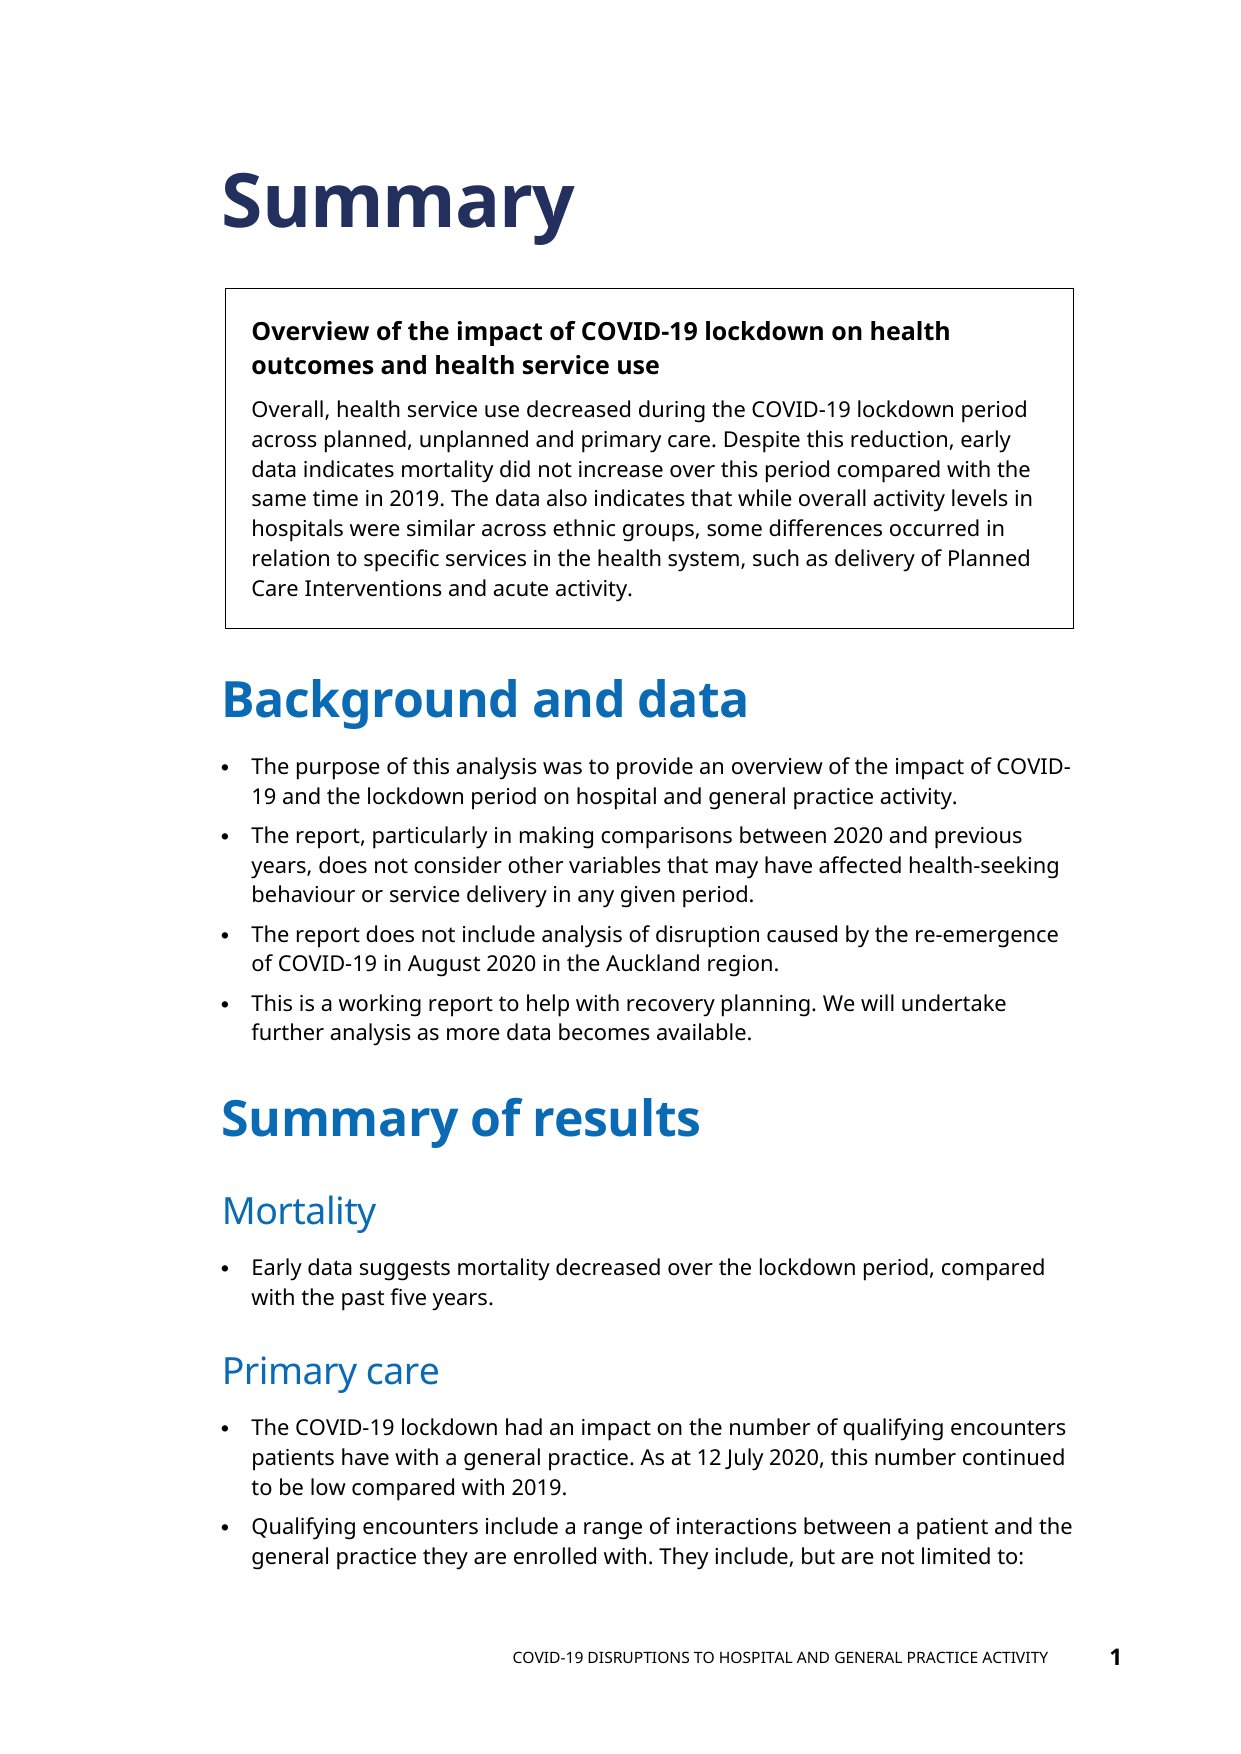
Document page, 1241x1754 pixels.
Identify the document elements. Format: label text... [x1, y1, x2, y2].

text The report does not include analysis of disruption caused by the re-emergence of COVID-19 in August 2020 in the Auckland region. [222, 919, 1078, 978]
text Early data suggests mortality decreased over the lockdown period, compared with the past five years. [222, 1252, 1078, 1311]
subtitle Summary of results [222, 1083, 1078, 1151]
text The purpose of this analysis was to provide an overview of the impact of COVID-19 and the lockdown period on hospital and general practice activity. [222, 751, 1078, 811]
subtitle Summary [222, 148, 1078, 250]
text Overall, health service use decreased during the COVID-19 lockdown period across planned, unplanned and primary care. Despite this reduction, early data indicates mortality did not increase over this period compared with the same time in 2019. The data also indicates that while overall activity levels in hospitals were similar across ethnic groups, some differences occurred in relation to specific services in the health system, such as delivery of Planned Care Interventions and acute activity. [226, 368, 1073, 628]
text The report, particularly in making comparisons between 2020 and previous years, does not consider other variables that may have affected health-seeking behaviour or service delivery in any given period. [222, 820, 1078, 909]
text Overview of the impact of COVID-19 lockdown on health outcomes and health service use [226, 289, 1073, 368]
subtitle Primary care [222, 1345, 1078, 1396]
subtitle Mortality [222, 1184, 1078, 1235]
text The COVID-19 lockdown had an impact on the number of qualifying encounters patients have with a general practice. As at 12 July 2020, this number continued to be low compared with 2019. [222, 1412, 1078, 1502]
subtitle Background and data [222, 664, 1078, 732]
text This is a working report to help with recovery planning. We will undertake further analysis as more data becomes available. [222, 988, 1078, 1047]
